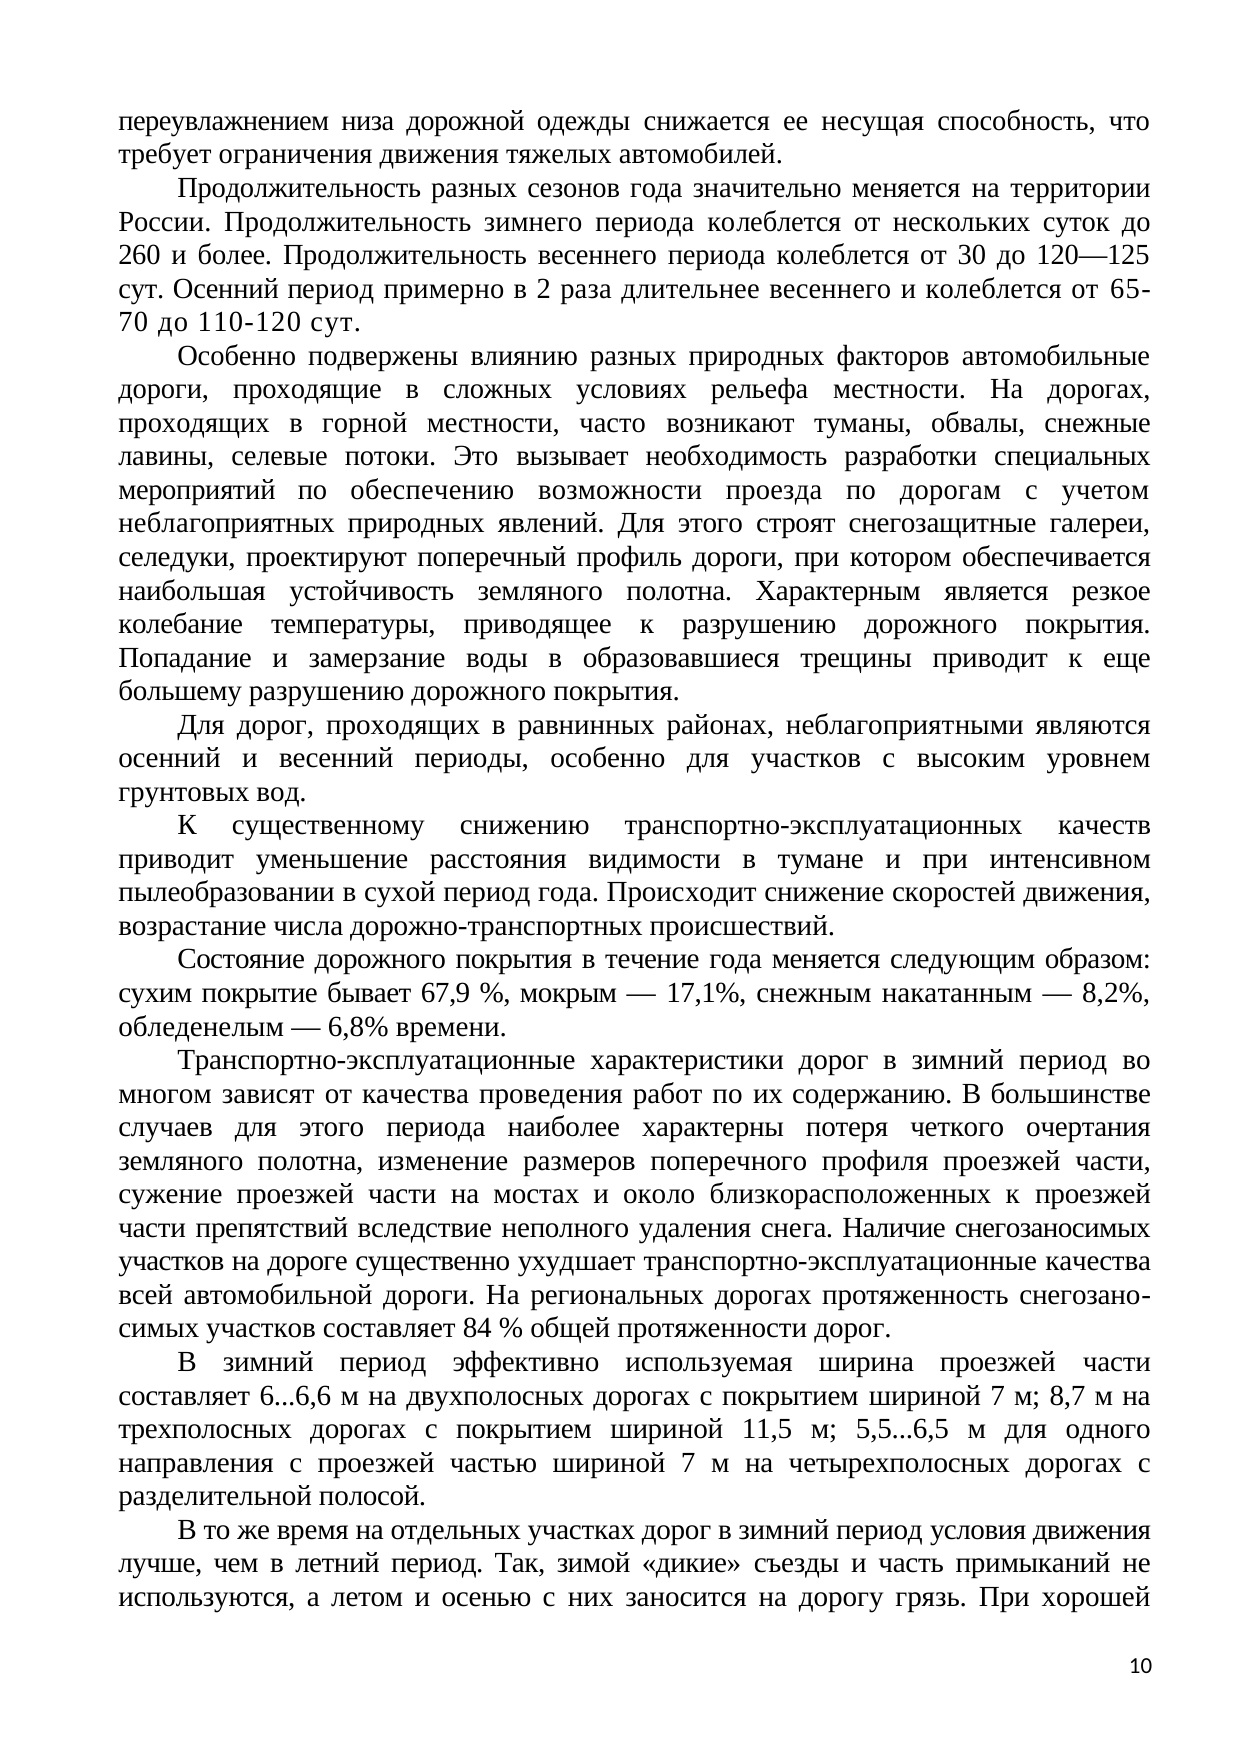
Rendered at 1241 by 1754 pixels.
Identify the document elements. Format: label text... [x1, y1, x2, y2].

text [118, 103, 1151, 170]
text Для дорог, проходящих в равнинных районах, неблагоприятными являются осенний и весенний периоды, особенно для участков с высоким уровнем грунтовых вод. [118, 707, 1151, 807]
text К существенному снижению транспортно-эксплуатационных качеств приводит уменьшение расстояния видимости в тумане и при интенсивном пылеобразовании в сухой период года. Происходит снижение скоростей движения, возрастание числа дорожно-транспортных происшествий. [118, 807, 1151, 942]
text Состояние дорожного покрытия в течение года меняется следующим образом: сухим покрытие бывает 67,9 %, мокрым — 17,1%, снежным накатанным — 8,2%, обледенелым — 6,8% времени. [118, 942, 1151, 1042]
text В зимний период эффективно используемая ширина проезжей части составляет 6...6,6 м на двухполосных дорогах с покрытием шириной 7 м; 8,7 м на трехполосных дорогах с покрытием шириной 11,5 м; 5,5...6,5 м для одного направления с проезжей частью шириной 7 м на четырехполосных дорогах с разделительной полосой. [118, 1344, 1151, 1512]
text Особенно подвержены влиянию разных природных факторов автомобильные дороги, проходящие в сложных условиях рельефа местности. На дорогах, проходящих в горной местности, часто возникают туманы, обвалы, снежные лавины, селевые потоки. Это вызывает необходимость разработки специальных мероприятий по обеспечению возможности проезда по дорогам с учетом неблагоприятных природных явлений. Для этого строят снегозащитные галереи, селедуки, проектируют поперечный профиль дороги, при котором обеспечивается наибольшая устойчивость земляного полотна. Характерным является резкое колебание температуры, приводящее к разрушению дорожного покрытия. Попадание и замерзание воды в образовавшиеся трещины приводит к еще большему разрушению дорожного покрытия. [118, 338, 1151, 707]
text Продолжительность разных сезонов года значительно меняется на территории России. Продолжительность зимнего периода колеблется от нескольких суток до 260 и более. Продолжительность весеннего периода колеблется от 30 до 120—125 сут. Осенний период примерно в 2 раза длительнее весеннего и колеблется от 65-70 до 110-120 сут. [118, 170, 1151, 338]
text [118, 1512, 1151, 1612]
text Транспортно-эксплуатационные характеристики дорог в зимний период во многом зависят от качества проведения работ по их содержанию. В большинстве случаев для этого периода наиболее характерны потеря четкого очертания земляного полотна, изменение размеров поперечного профиля проезжей части, сужение проезжей части на мостах и около близкорасположенных к проезжей части препятствий вследствие неполного удаления снега. Наличие снегозаносимых участков на дороге существенно ухудшает транспортно-эксплуатационные качества всей автомобильной дороги. На региональных дорогах протяженность снегозаносимых участков составляет 84 % общей протяженности дорог. [118, 1042, 1151, 1344]
